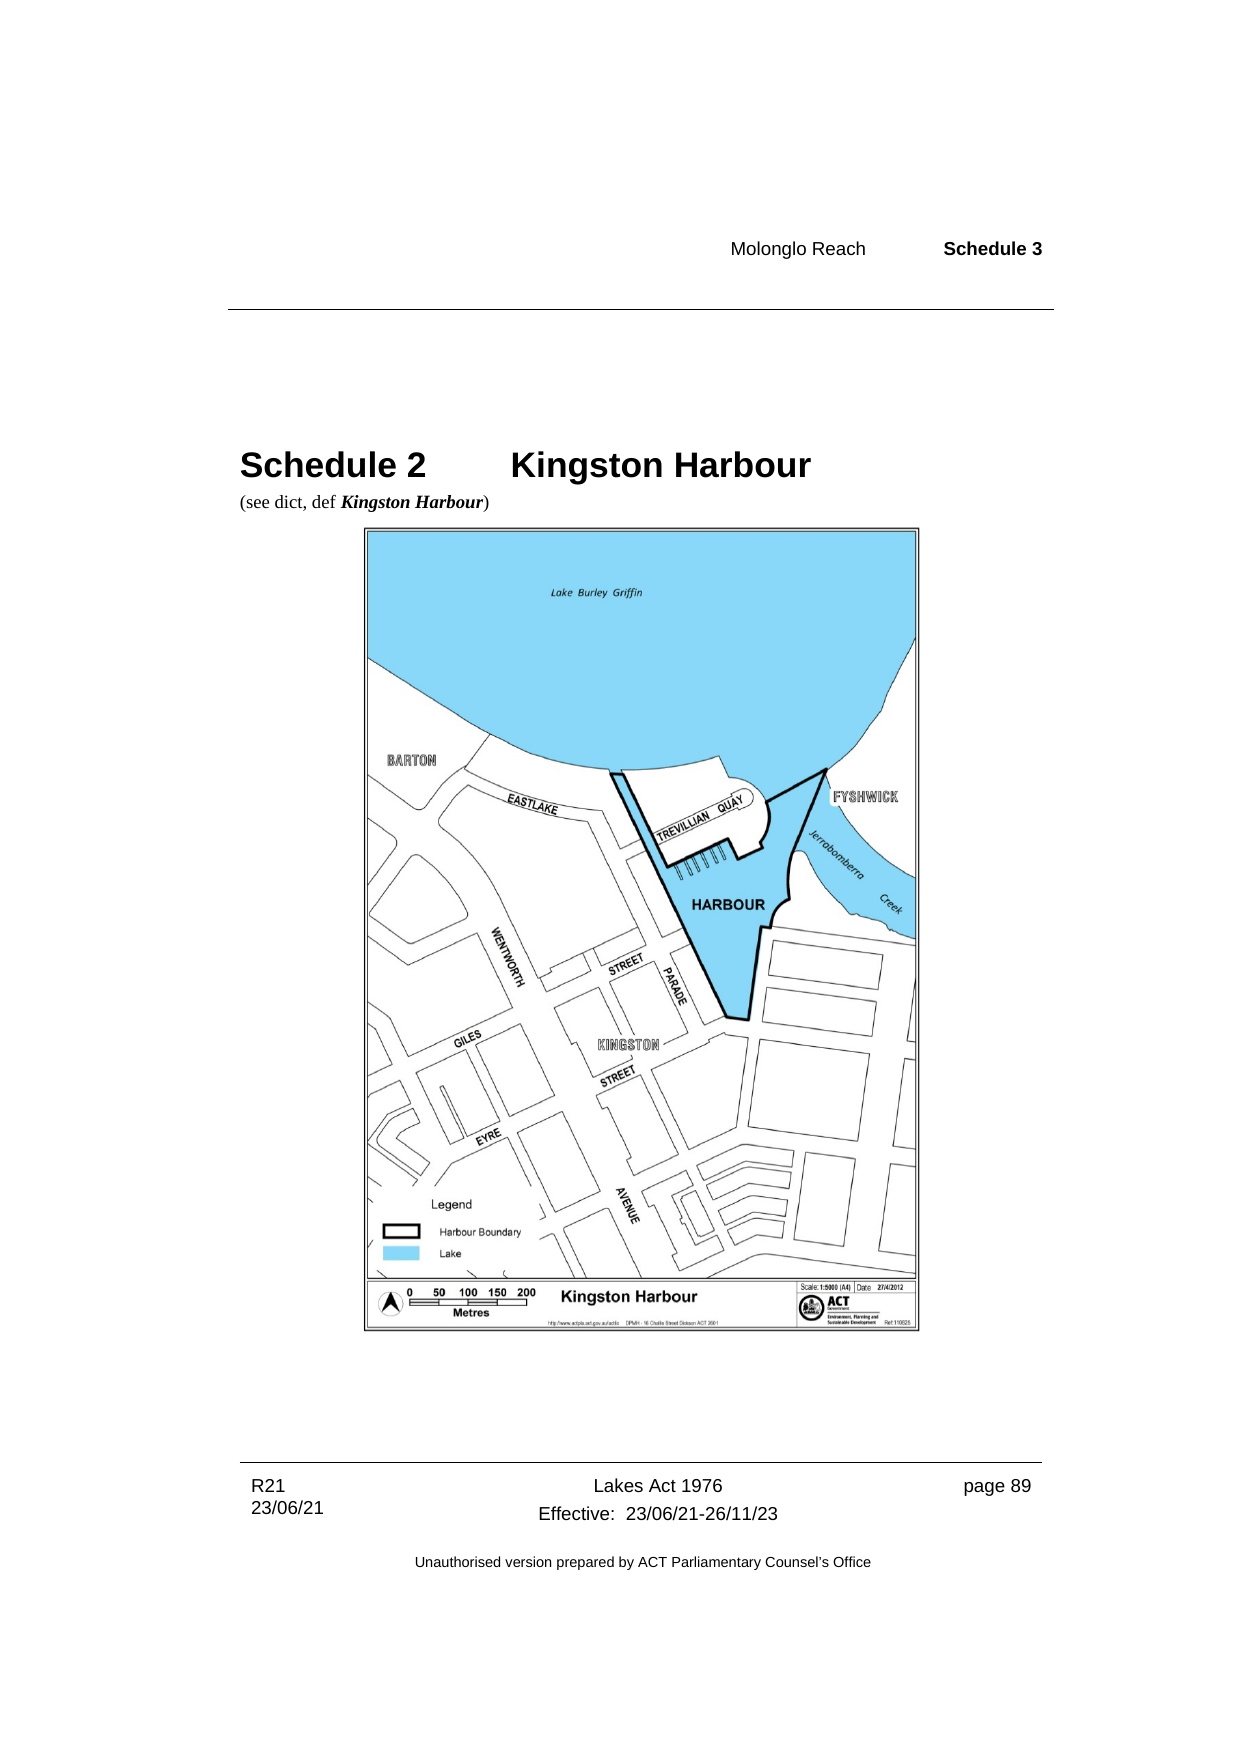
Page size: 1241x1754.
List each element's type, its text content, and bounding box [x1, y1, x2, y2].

picture [362, 526, 920, 1332]
text (see dict, def Kingston Harbour) [239, 491, 1042, 512]
subtitle Schedule 2 Kingston Harbour [239, 444, 1042, 484]
